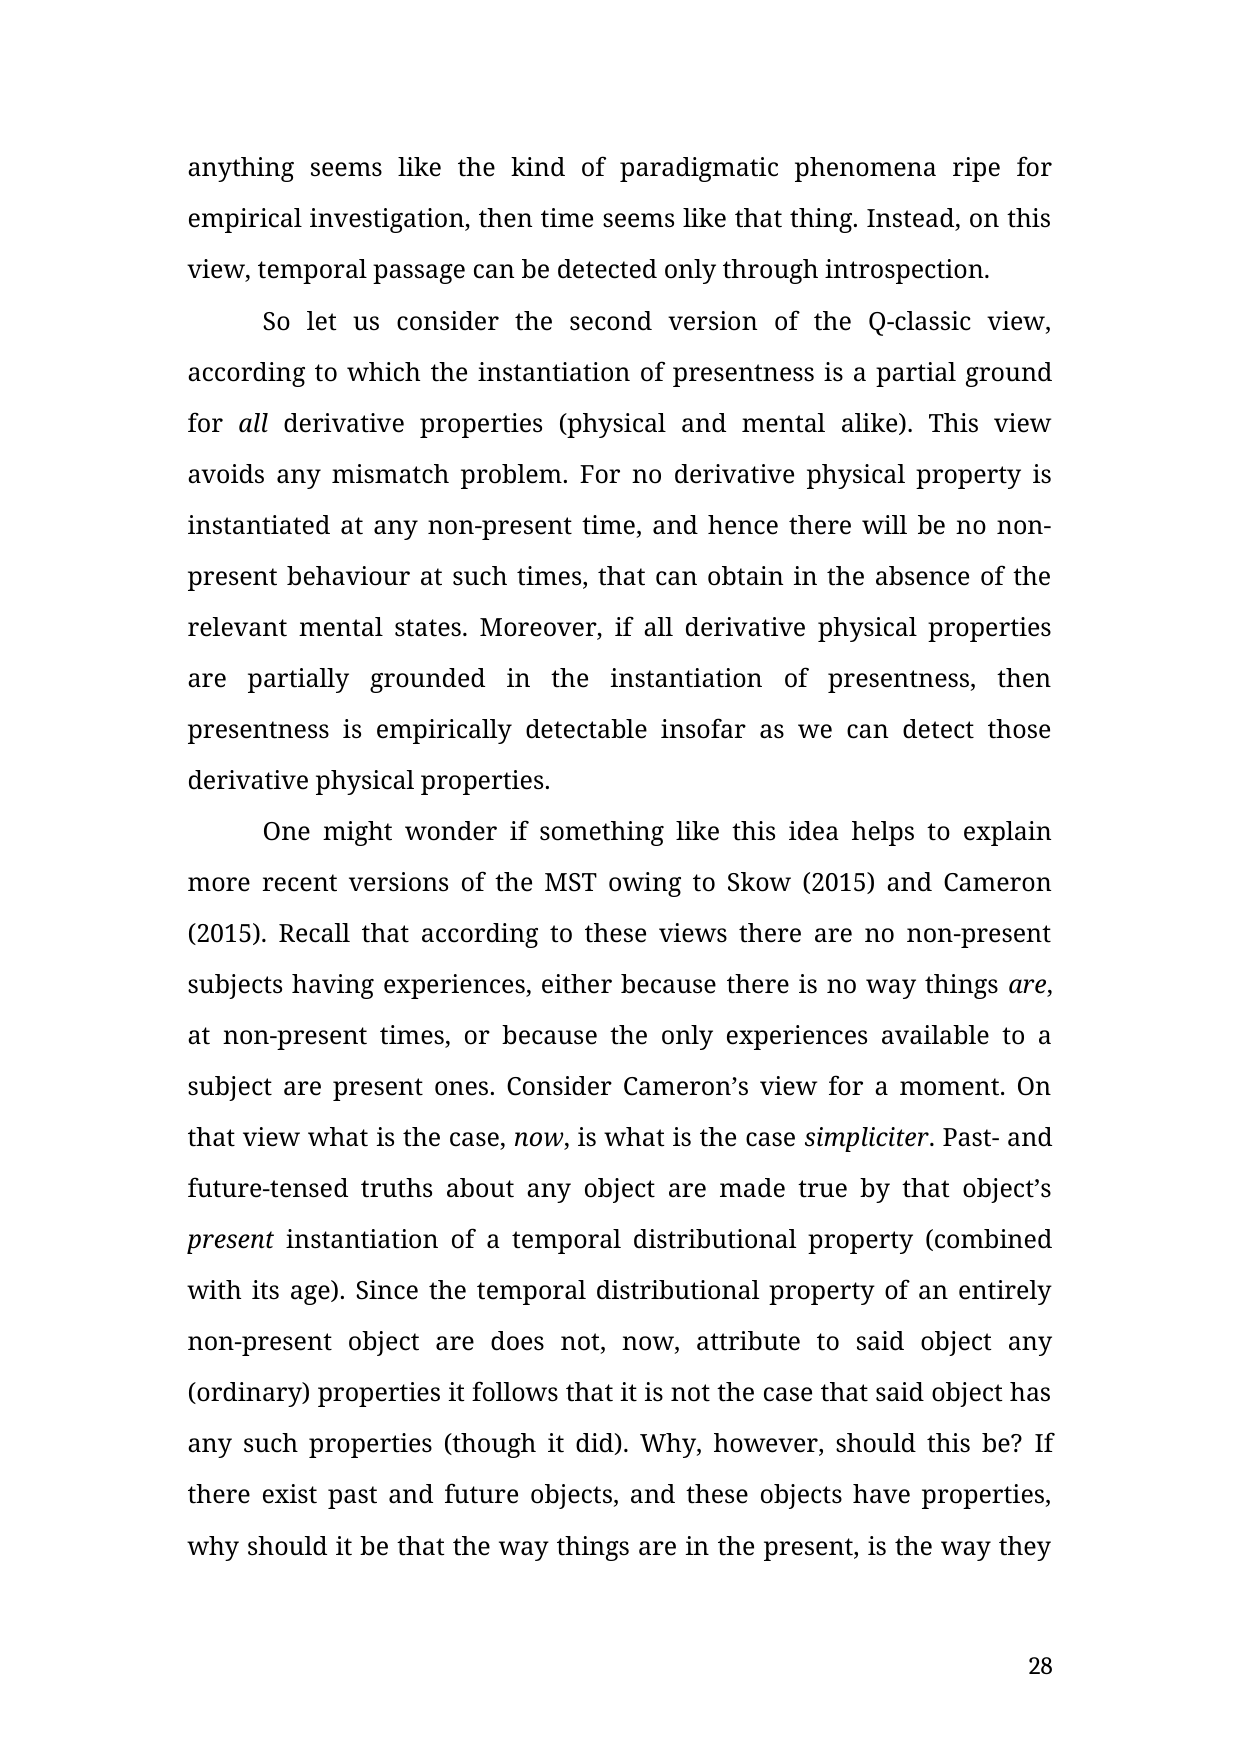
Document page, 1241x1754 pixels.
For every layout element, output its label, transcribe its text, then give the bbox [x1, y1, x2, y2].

text So let us consider the second version of the Q-classic view, according to which the instantiation of presentness is a partial ground for all derivative properties (physical and mental alike). This view avoids any mismatch problem. For no derivative physical property is instantiated at any non-present time, and hence there will be no non-present behaviour at such times, that can obtain in the absence of the relevant mental states. Moreover, if all derivative physical properties are partially grounded in the instantiation of presentness, then presentness is empirically detectable insofar as we can detect those derivative physical properties. [187, 303, 1053, 797]
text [187, 150, 1053, 286]
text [187, 813, 1053, 1562]
